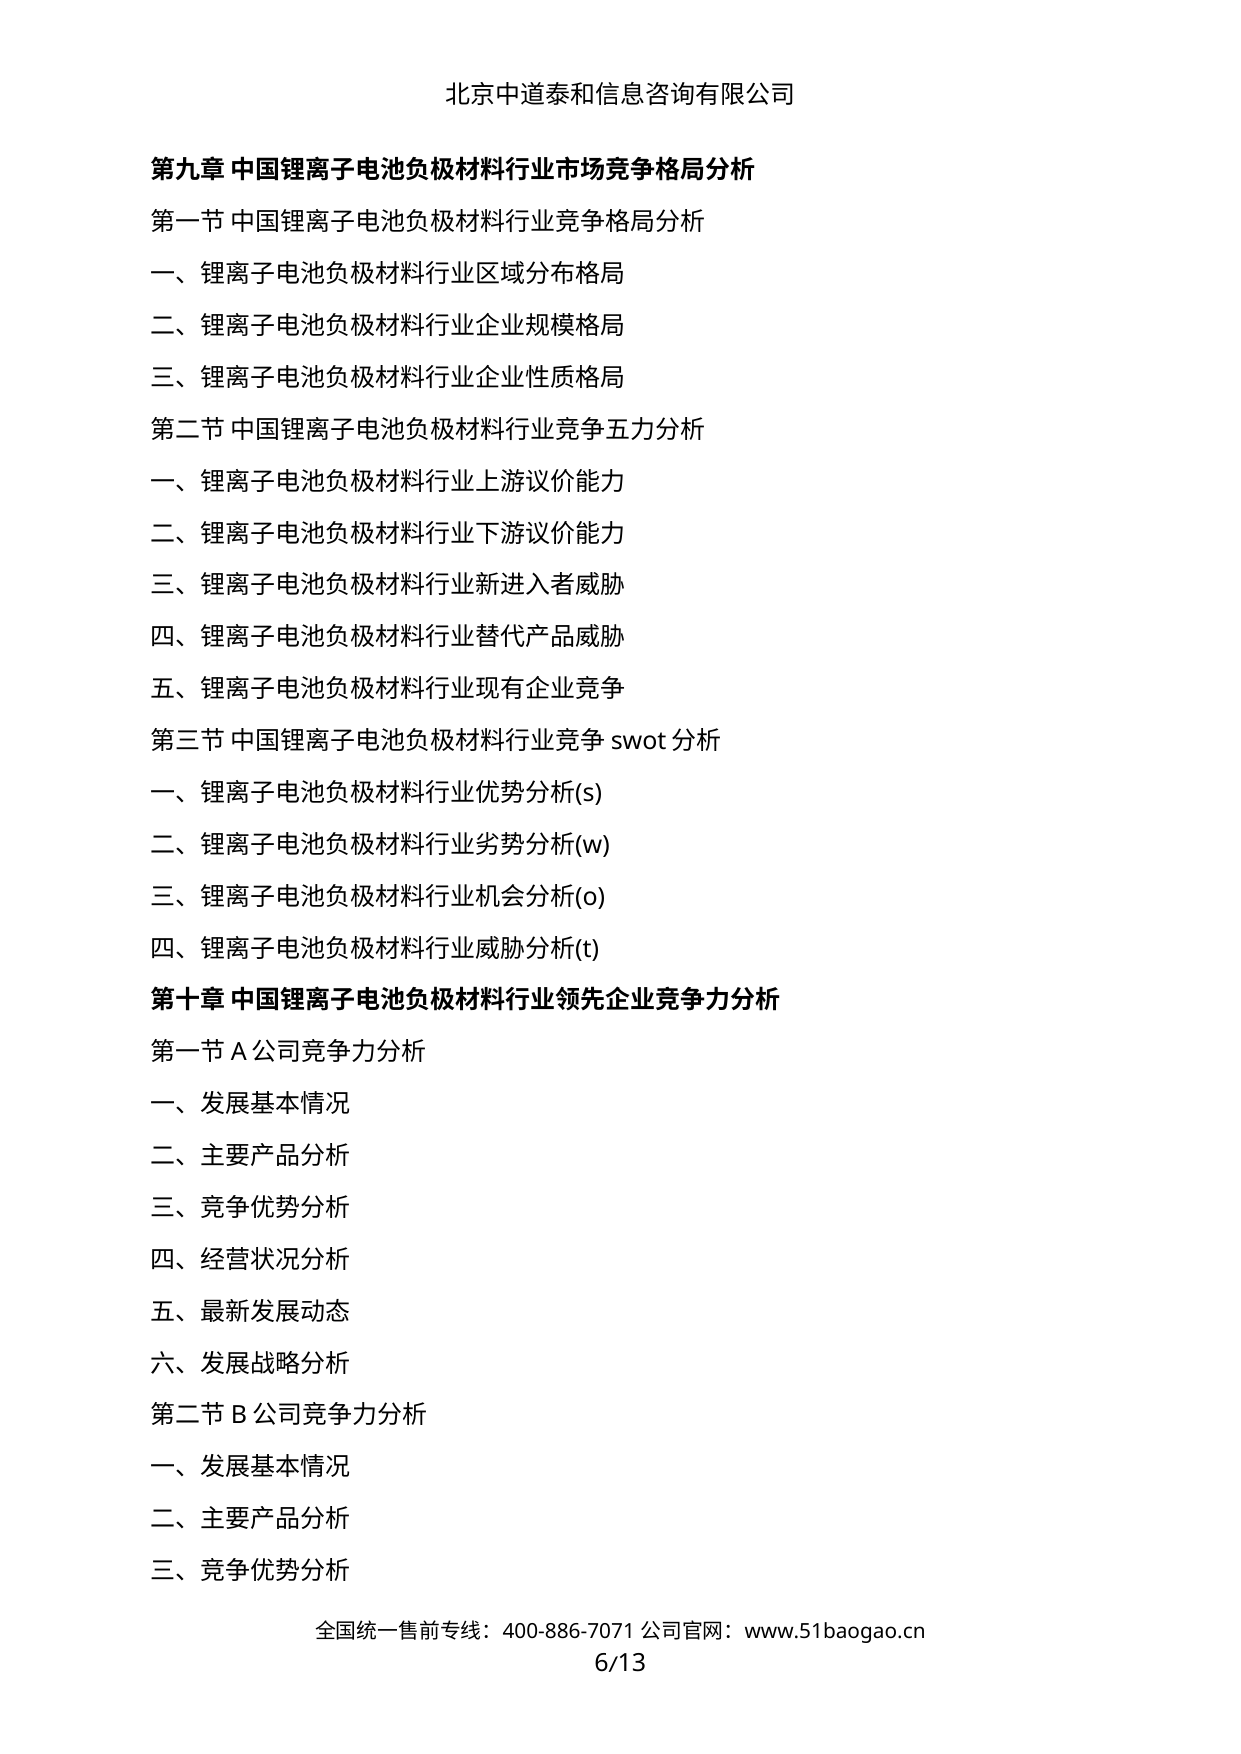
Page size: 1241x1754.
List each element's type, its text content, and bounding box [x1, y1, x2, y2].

text 一、发展基本情况 [150, 1084, 1090, 1120]
text 二、锂离子电池负极材料行业下游议价能力 [150, 513, 1090, 549]
text 三、锂离子电池负极材料行业机会分析(o) [150, 876, 1090, 912]
text 第十章 中国锂离子电池负极材料行业领先企业竞争力分析 [150, 980, 1090, 1016]
text 第一节 A公司竞争力分析 [150, 1032, 1090, 1068]
text 第二节 B公司竞争力分析 [150, 1395, 1090, 1431]
text 四、锂离子电池负极材料行业威胁分析(t) [150, 928, 1090, 964]
text 第一节 中国锂离子电池负极材料行业竞争格局分析 [150, 202, 1090, 238]
text 六、发展战略分析 [150, 1343, 1090, 1379]
text 一、锂离子电池负极材料行业区域分布格局 [150, 254, 1090, 290]
text 五、最新发展动态 [150, 1291, 1090, 1327]
text 二、锂离子电池负极材料行业企业规模格局 [150, 306, 1090, 342]
text 第三节 中国锂离子电池负极材料行业竞争swot分析 [150, 721, 1090, 757]
text 一、锂离子电池负极材料行业优势分析(s) [150, 772, 1090, 809]
text 三、竞争优势分析 [150, 1187, 1090, 1224]
text 三、竞争优势分析 [150, 1551, 1090, 1587]
text 三、锂离子电池负极材料行业新进入者威胁 [150, 565, 1090, 601]
text 四、锂离子电池负极材料行业替代产品威胁 [150, 617, 1090, 653]
text 第二节 中国锂离子电池负极材料行业竞争五力分析 [150, 409, 1090, 446]
text 四、经营状况分析 [150, 1239, 1090, 1276]
text 二、主要产品分析 [150, 1136, 1090, 1172]
text 二、主要产品分析 [150, 1499, 1090, 1535]
text 一、锂离子电池负极材料行业上游议价能力 [150, 461, 1090, 497]
text 一、发展基本情况 [150, 1447, 1090, 1483]
text 二、锂离子电池负极材料行业劣势分析(w) [150, 824, 1090, 861]
text 三、锂离子电池负极材料行业企业性质格局 [150, 357, 1090, 394]
text 第九章 中国锂离子电池负极材料行业市场竞争格局分析 [150, 150, 1090, 186]
text 五、锂离子电池负极材料行业现有企业竞争 [150, 669, 1090, 705]
